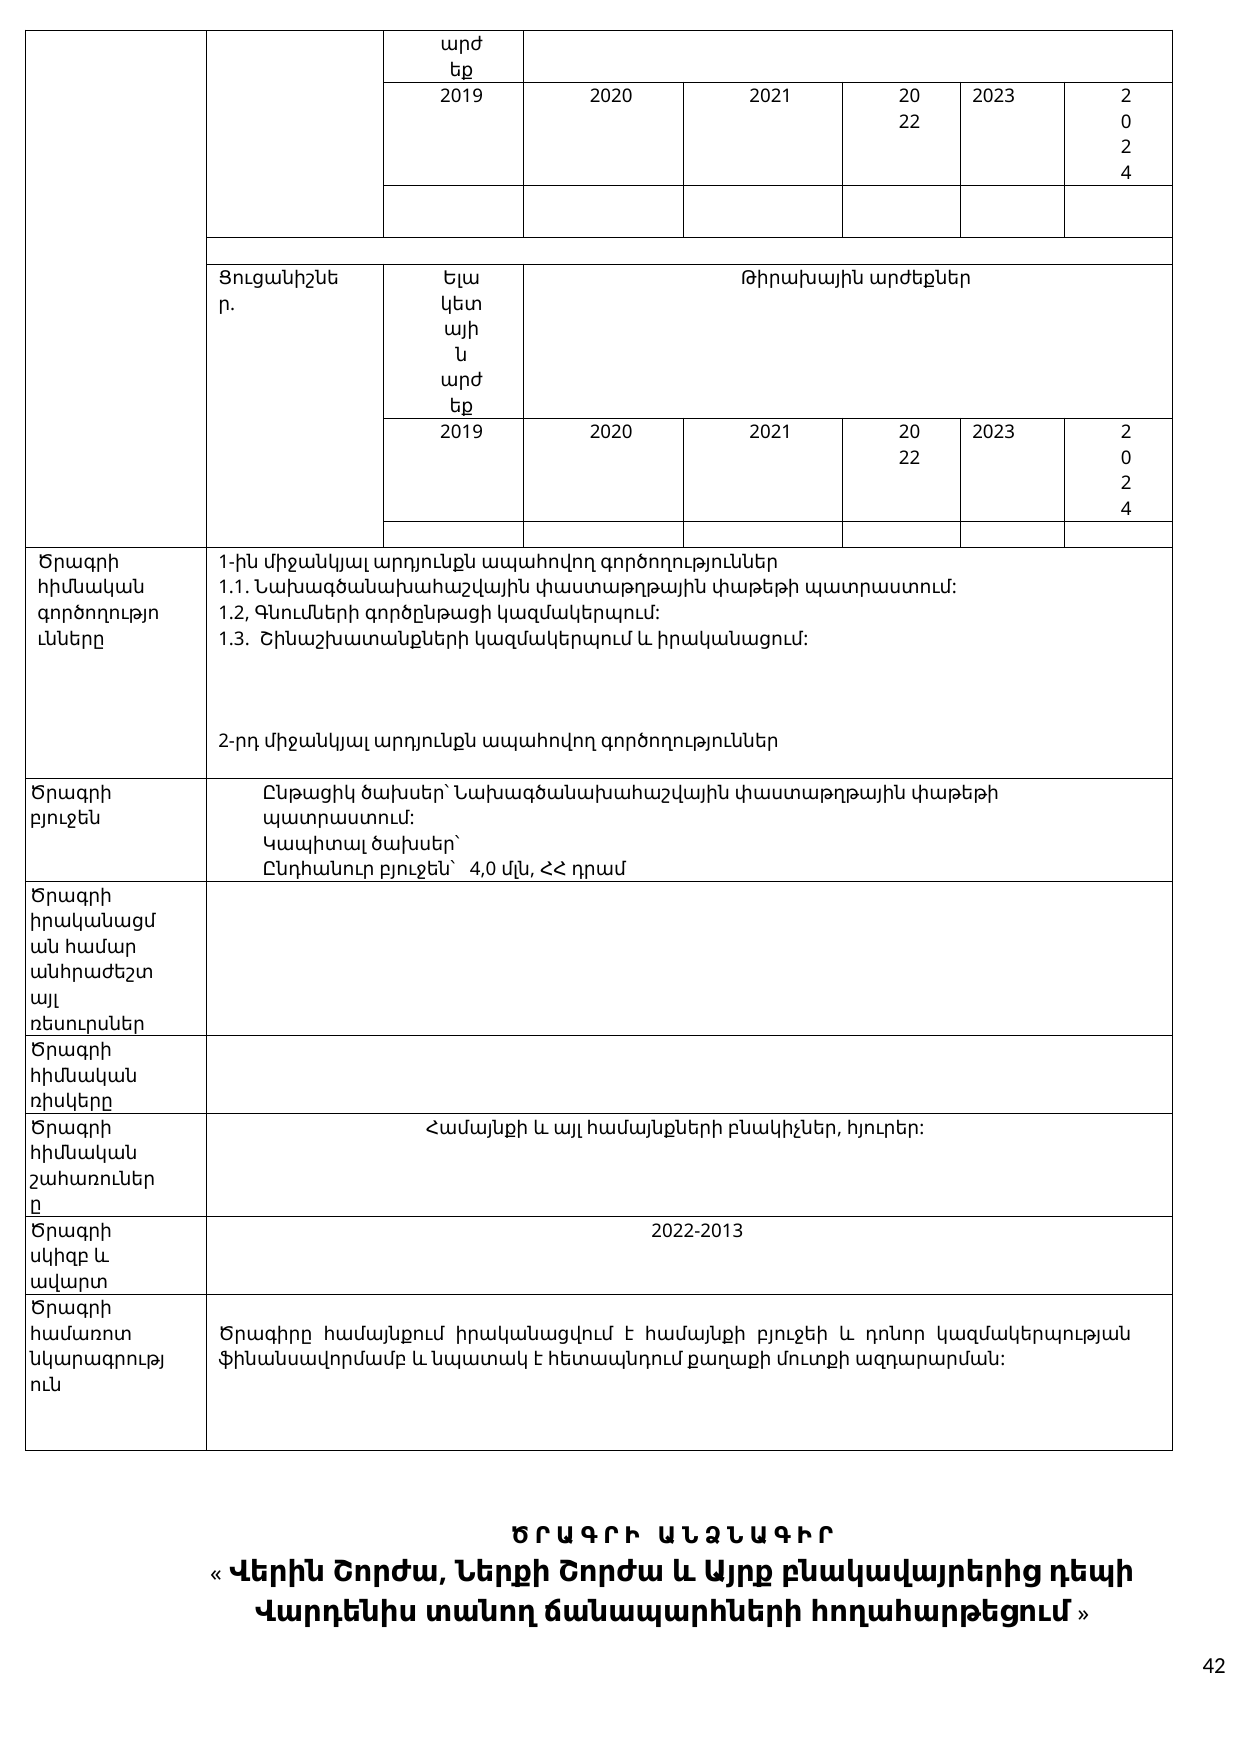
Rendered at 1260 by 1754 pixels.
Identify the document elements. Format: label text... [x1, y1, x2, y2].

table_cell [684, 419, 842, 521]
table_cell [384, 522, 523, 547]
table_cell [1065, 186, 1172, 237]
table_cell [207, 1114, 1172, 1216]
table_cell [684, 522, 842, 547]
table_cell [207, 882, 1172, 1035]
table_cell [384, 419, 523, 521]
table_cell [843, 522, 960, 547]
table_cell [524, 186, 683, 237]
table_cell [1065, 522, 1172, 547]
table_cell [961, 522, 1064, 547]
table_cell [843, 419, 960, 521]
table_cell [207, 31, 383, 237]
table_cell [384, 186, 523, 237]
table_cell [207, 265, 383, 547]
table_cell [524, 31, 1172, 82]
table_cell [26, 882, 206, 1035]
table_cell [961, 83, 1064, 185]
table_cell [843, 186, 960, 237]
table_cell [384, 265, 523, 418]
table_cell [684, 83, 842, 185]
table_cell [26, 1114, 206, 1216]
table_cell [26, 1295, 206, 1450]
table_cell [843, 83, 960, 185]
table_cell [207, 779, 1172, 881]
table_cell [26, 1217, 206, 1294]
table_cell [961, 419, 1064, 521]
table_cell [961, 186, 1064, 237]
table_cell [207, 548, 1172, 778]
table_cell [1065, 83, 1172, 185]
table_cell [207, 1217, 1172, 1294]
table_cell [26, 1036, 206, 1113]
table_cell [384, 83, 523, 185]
text « Վերին Շորժա, Ներքի Շորժա և Այրք բնակավայրերից դեպի Վարդենիս տանող ճանապարհների հողահարթեցում » [148, 1550, 1196, 1629]
text Ծ Ր Ա Գ Ր Ի Ա Ն Ձ Ն Ա Գ Ի Ր [148, 1519, 1196, 1550]
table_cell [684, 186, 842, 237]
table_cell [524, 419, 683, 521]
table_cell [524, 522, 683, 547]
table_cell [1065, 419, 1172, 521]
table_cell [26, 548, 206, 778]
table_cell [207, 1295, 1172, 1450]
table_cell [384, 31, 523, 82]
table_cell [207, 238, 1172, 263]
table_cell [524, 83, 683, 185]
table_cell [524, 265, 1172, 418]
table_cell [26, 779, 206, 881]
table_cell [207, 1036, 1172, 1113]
